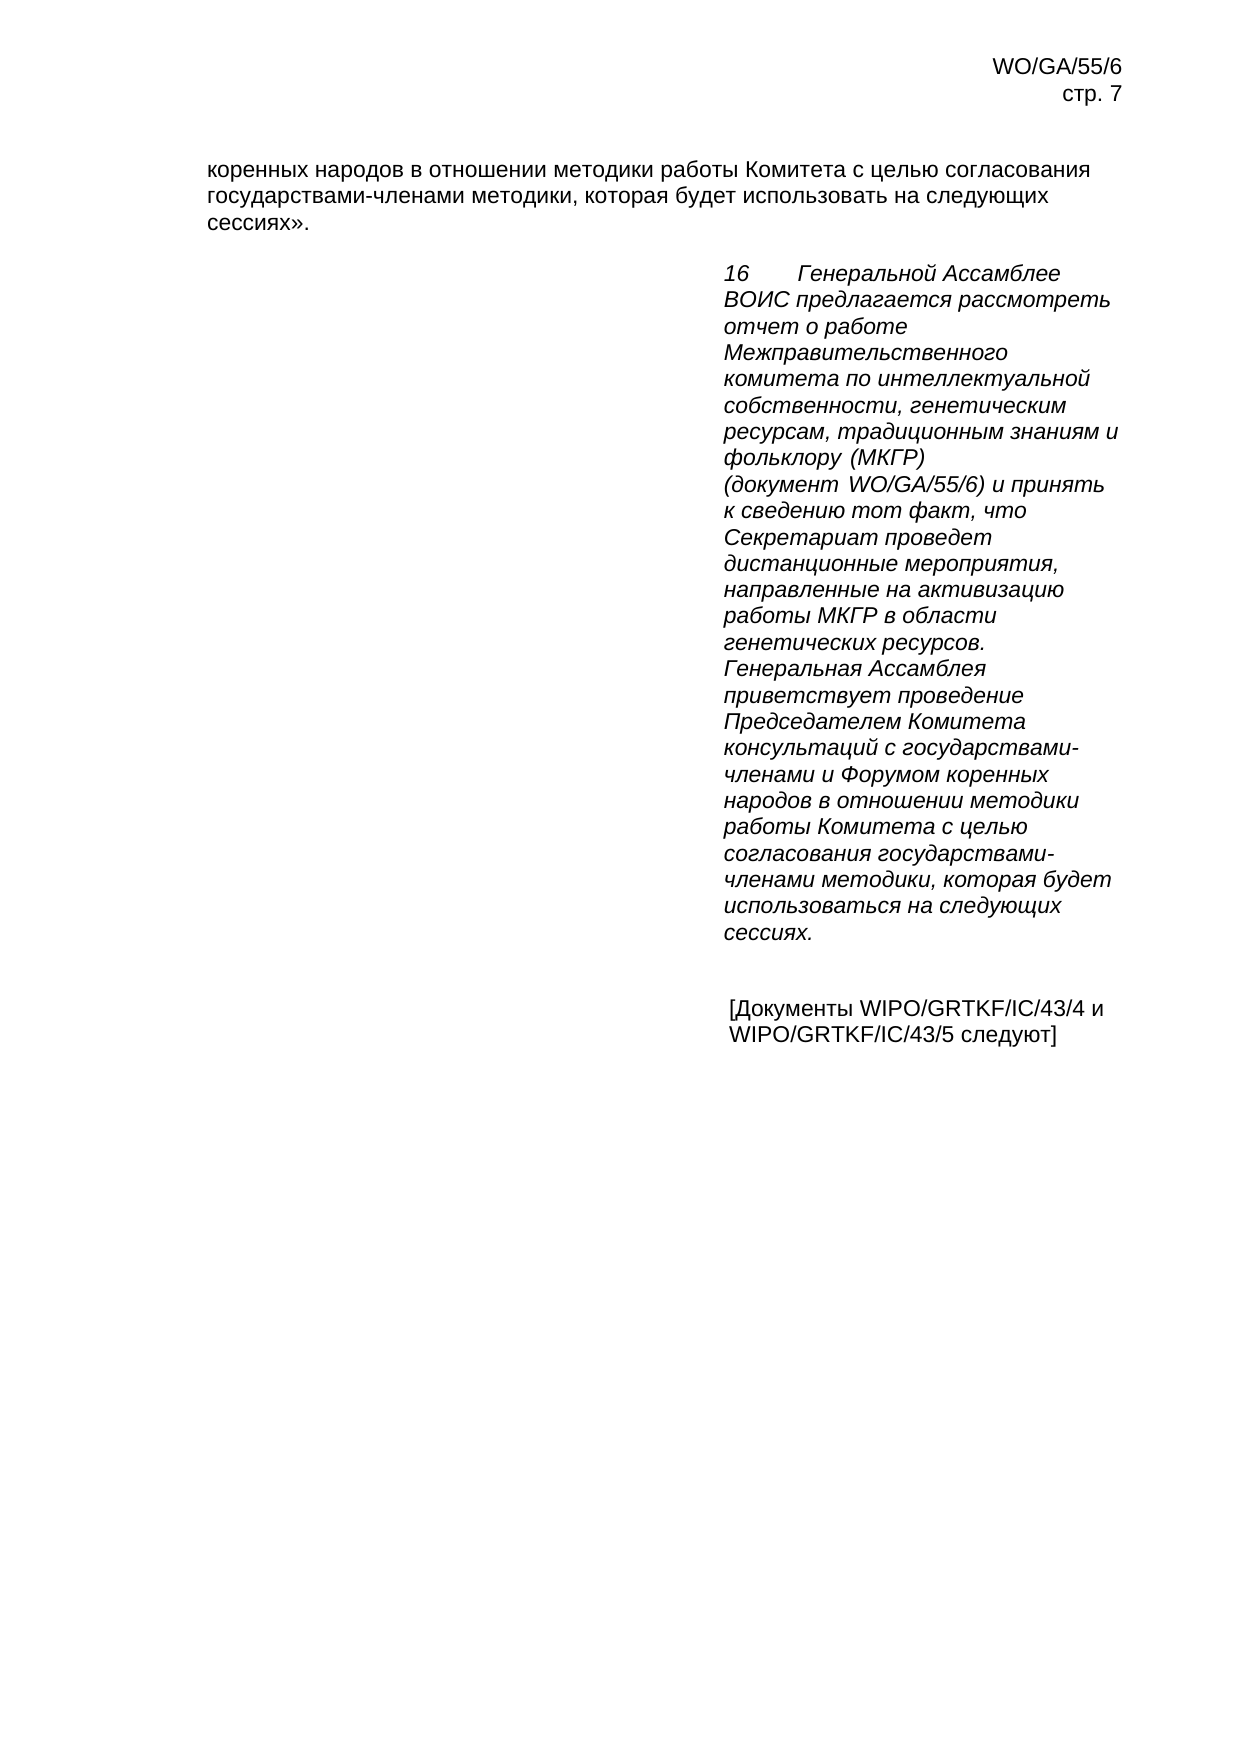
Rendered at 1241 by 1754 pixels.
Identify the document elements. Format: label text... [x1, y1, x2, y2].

text [Документы WIPO/GRTKF/IC/43/4 и WIPO/GRTKF/IC/43/5 следуют] [729, 995, 1122, 1048]
text Генеральной Ассамблее ВОИС предлагается рассмотреть отчет о работе Межправительственного комитета по интеллектуальной собственности, генетическим ресурсам, традиционным знаниям и фольклору (МКГР) (документ WO/GA/55/6) и принять к сведению тот факт, что Секретариат проведет дистанционные мероприятия, направленные на активизацию работы МКГР в области генетических ресурсов. Генеральная Ассамблея приветствует проведение Председателем Комитета консультаций с государствами-членами и Форумом коренных народов в отношении методики работы Комитета с целью согласования государствами-членами методики, которая будет использоваться на следующих сессиях. [724, 260, 1122, 945]
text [207, 156, 1122, 235]
